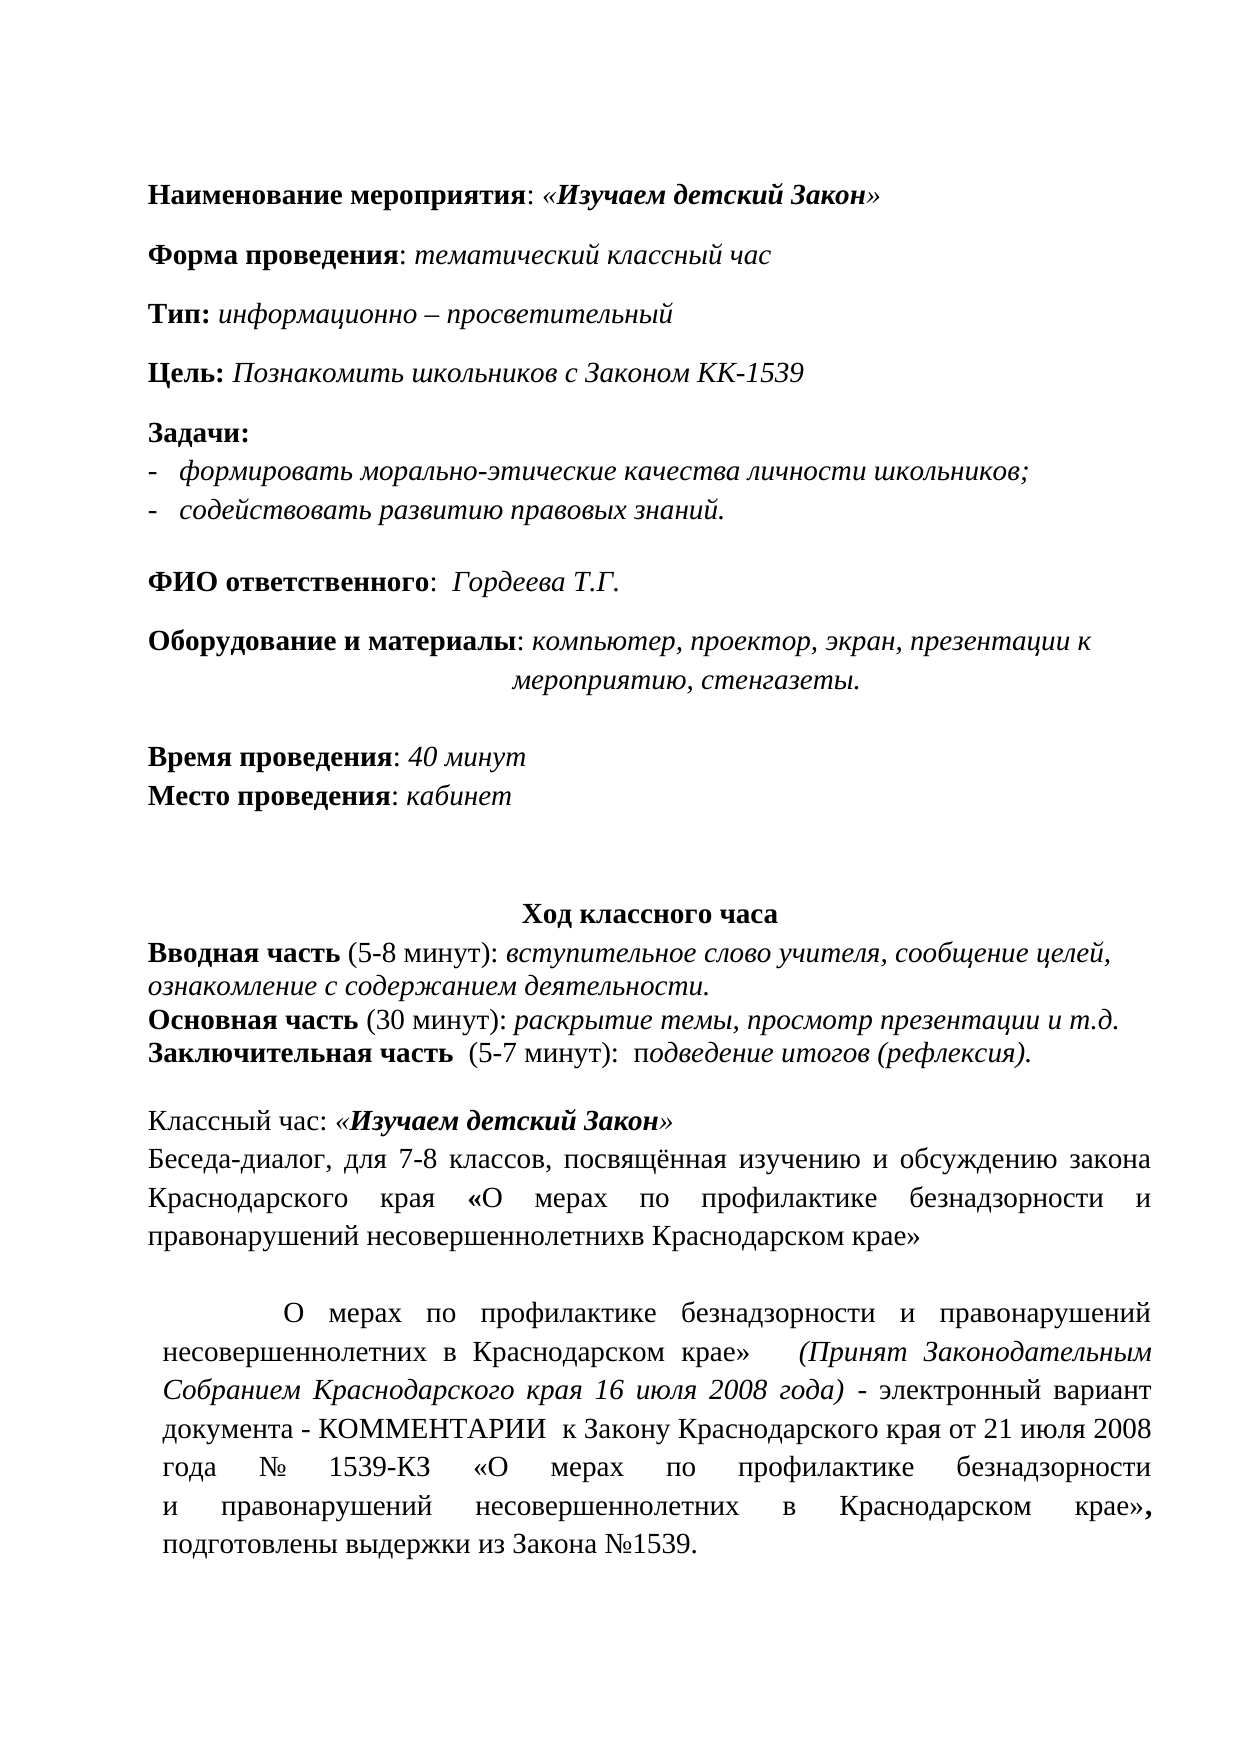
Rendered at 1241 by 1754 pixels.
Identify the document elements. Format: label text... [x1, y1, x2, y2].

text - формировать морально-этические качества личности школьников; [148, 453, 1152, 487]
text мероприятию, стенгазеты. [148, 662, 1152, 696]
text О мерах по профилактике безнадзорности и правонарушений несовершеннолетних в Краснодарском крае» (Принят Законодательным Собранием Краснодарского края 16 июля 2008 года) - электронный вариант документа - КОММЕНТАРИИ к Закону Краснодарского края от 21 июля 2008 года № 1539-КЗ «О мерах по профилактике безнадзорности и правонарушений несовершеннолетних в Краснодарском крае», подготовлены выдержки из Закона №1539. [162, 1295, 1152, 1560]
text Заключительная часть (5-7 минут): подведение итогов (рефлексия). [148, 1036, 1152, 1069]
text Вводная часть (5-8 минут): вступительное слово учителя, сообщение целей, ознакомление с содержанием деятельности. [148, 935, 1152, 1002]
text Задачи: [148, 415, 1152, 448]
text Тип: информационно – просветительный [148, 296, 1152, 330]
text Основная часть (30 минут): раскрытие темы, просмотр презентации и т.д. [148, 1002, 1152, 1036]
text Наименование мероприятия: «Изучаем детский Закон» [148, 177, 1152, 211]
text Время проведения: 40 минут [148, 739, 1152, 773]
text Место проведения: кабинет [148, 778, 1152, 811]
text - содействовать развитию правовых знаний. [148, 492, 1152, 526]
text Цель: Познакомить школьников с Законом КК-1539 [148, 356, 1152, 389]
text Форма проведения: тематический классный час [148, 237, 1152, 270]
text ФИО ответственного: Гордеева Т.Г. [148, 564, 1152, 598]
text Ход классного часа [148, 896, 1152, 930]
text Классный час: «Изучаем детский Закон» [148, 1103, 1019, 1136]
text Оборудование и материалы: компьютер, проектор, экран, презентации к [148, 623, 1152, 657]
text Беседа-диалог, для 7-8 классов, посвящённая изучению и обсуждению закона Краснодарского края «О мерах по профилактике безнадзорности и правонарушений несовершеннолетнихв Краснодарском крае» [148, 1141, 1152, 1252]
